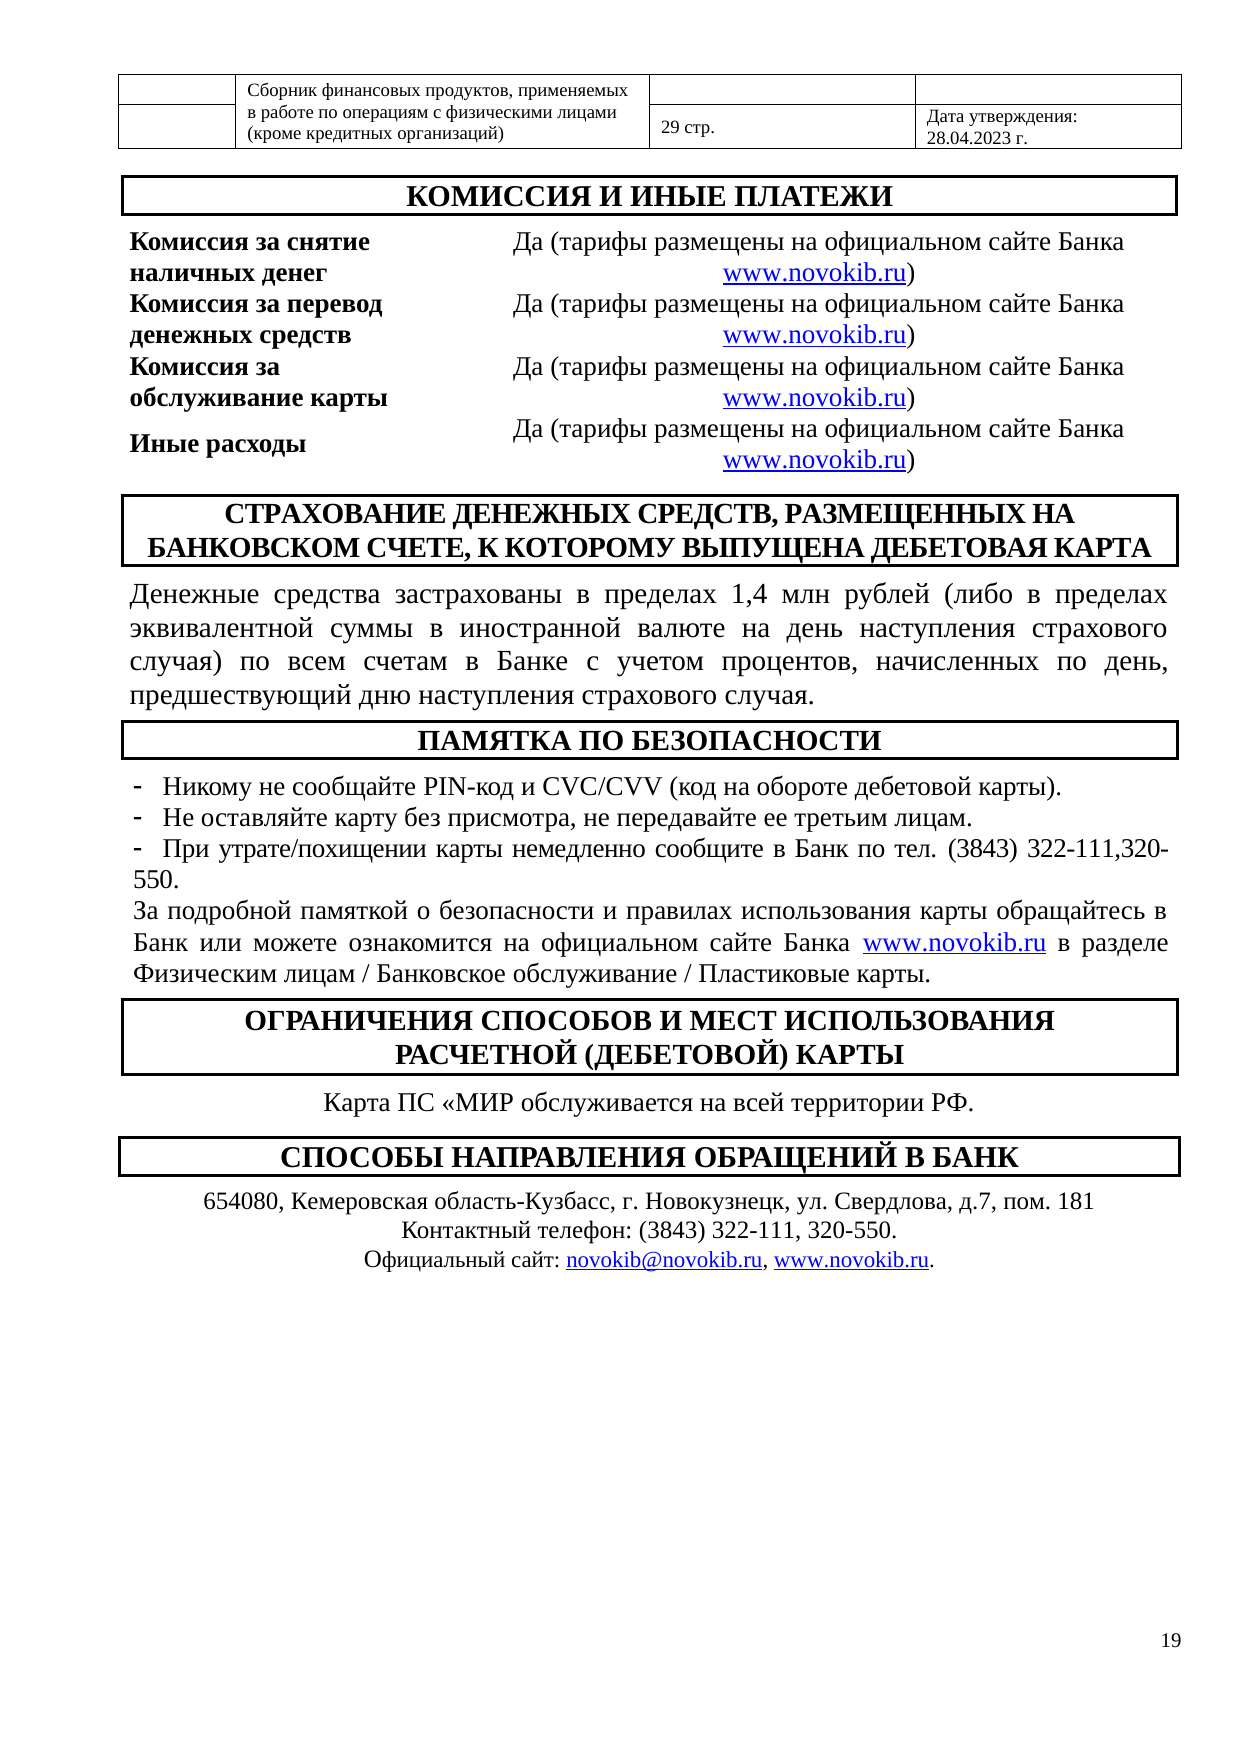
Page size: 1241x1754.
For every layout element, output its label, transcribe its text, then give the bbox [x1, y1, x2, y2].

table_header КОМИССИЯ И ИНЫЕ ПЛАТЕЖИ [124, 178, 1175, 212]
table_cell Да (тарифы размещены на официальном сайте Банка www.novokib.ru) [458, 412, 1180, 474]
table_cell Да (тарифы размещены на официальном сайте Банка www.novokib.ru) [458, 350, 1180, 412]
table_cell Да (тарифы размещены на официальном сайте Банка www.novokib.ru) [458, 288, 1180, 350]
table_header Никому не сообщайте PIN-код и CVC/CVV (код на обороте дебетовой карты). Не оставляйте карту без присмотра, не передавайте ее третьим лицам. При утрате/похищении карты немедленно сообщите в Банк по тел. (3843) 322-111,320-550. За подробной памяткой о безопасности и правилах использования карты обращайтесь в Банк или можете ознакомится на официальном сайте Банка www.novokib.ru в разделе Физическим лицам / Банковское обслуживание / Пластиковые карты. [118, 770, 1180, 988]
table_cell Комиссия за обслуживание карты [118, 350, 458, 412]
table_header Да (тарифы размещены на официальном сайте Банка www.novokib.ru) [458, 225, 1180, 287]
table_header 654080, Кемеровская область-Кузбасс, г. Новокузнецк, ул. Свердлова, д.7, пом. 181 Контактный телефон: (3843) 322-111, 320-550. Официальный сайт: novokib@novokib.ru, www.novokib.ru. [118, 1186, 1180, 1273]
table_cell Иные расходы [118, 412, 458, 474]
table_header Денежные средства застрахованы в пределах 1,4 млн рублей (либо в пределах эквивалентной суммы в иностранной валюте на день наступления страхового случая) по всем счетам в Банке с учетом процентов, начисленных по день, предшествующий дню наступления страхового случая. [118, 576, 1180, 711]
table_header СТРАХОВАНИЕ ДЕНЕЖНЫХ СРЕДСТВ, РАЗМЕЩЕННЫХ НА БАНКОВСКОМ СЧЕТЕ, К КОТОРОМУ ВЫПУЩЕНА ДЕБЕТОВАЯ КАРТА [124, 497, 1176, 564]
table_cell Комиссия за перевод денежных средств [118, 288, 458, 350]
table_header ПАМЯТКА ПО БЕЗОПАСНОСТИ [124, 723, 1176, 757]
table_header Комиссия за снятие наличных денег [118, 225, 458, 287]
table_header ОГРАНИЧЕНИЯ СПОСОБОВ И МЕСТ ИСПОЛЬЗОВАНИЯ РАСЧЕТНОЙ (ДЕБЕТОВОЙ) КАРТЫ [124, 1001, 1176, 1073]
table_header СПОСОБЫ НАПРАВЛЕНИЯ ОБРАЩЕНИЙ В БАНК [121, 1139, 1178, 1174]
table_header Карта ПС «МИР обслуживается на всей территории РФ. [118, 1086, 1180, 1117]
